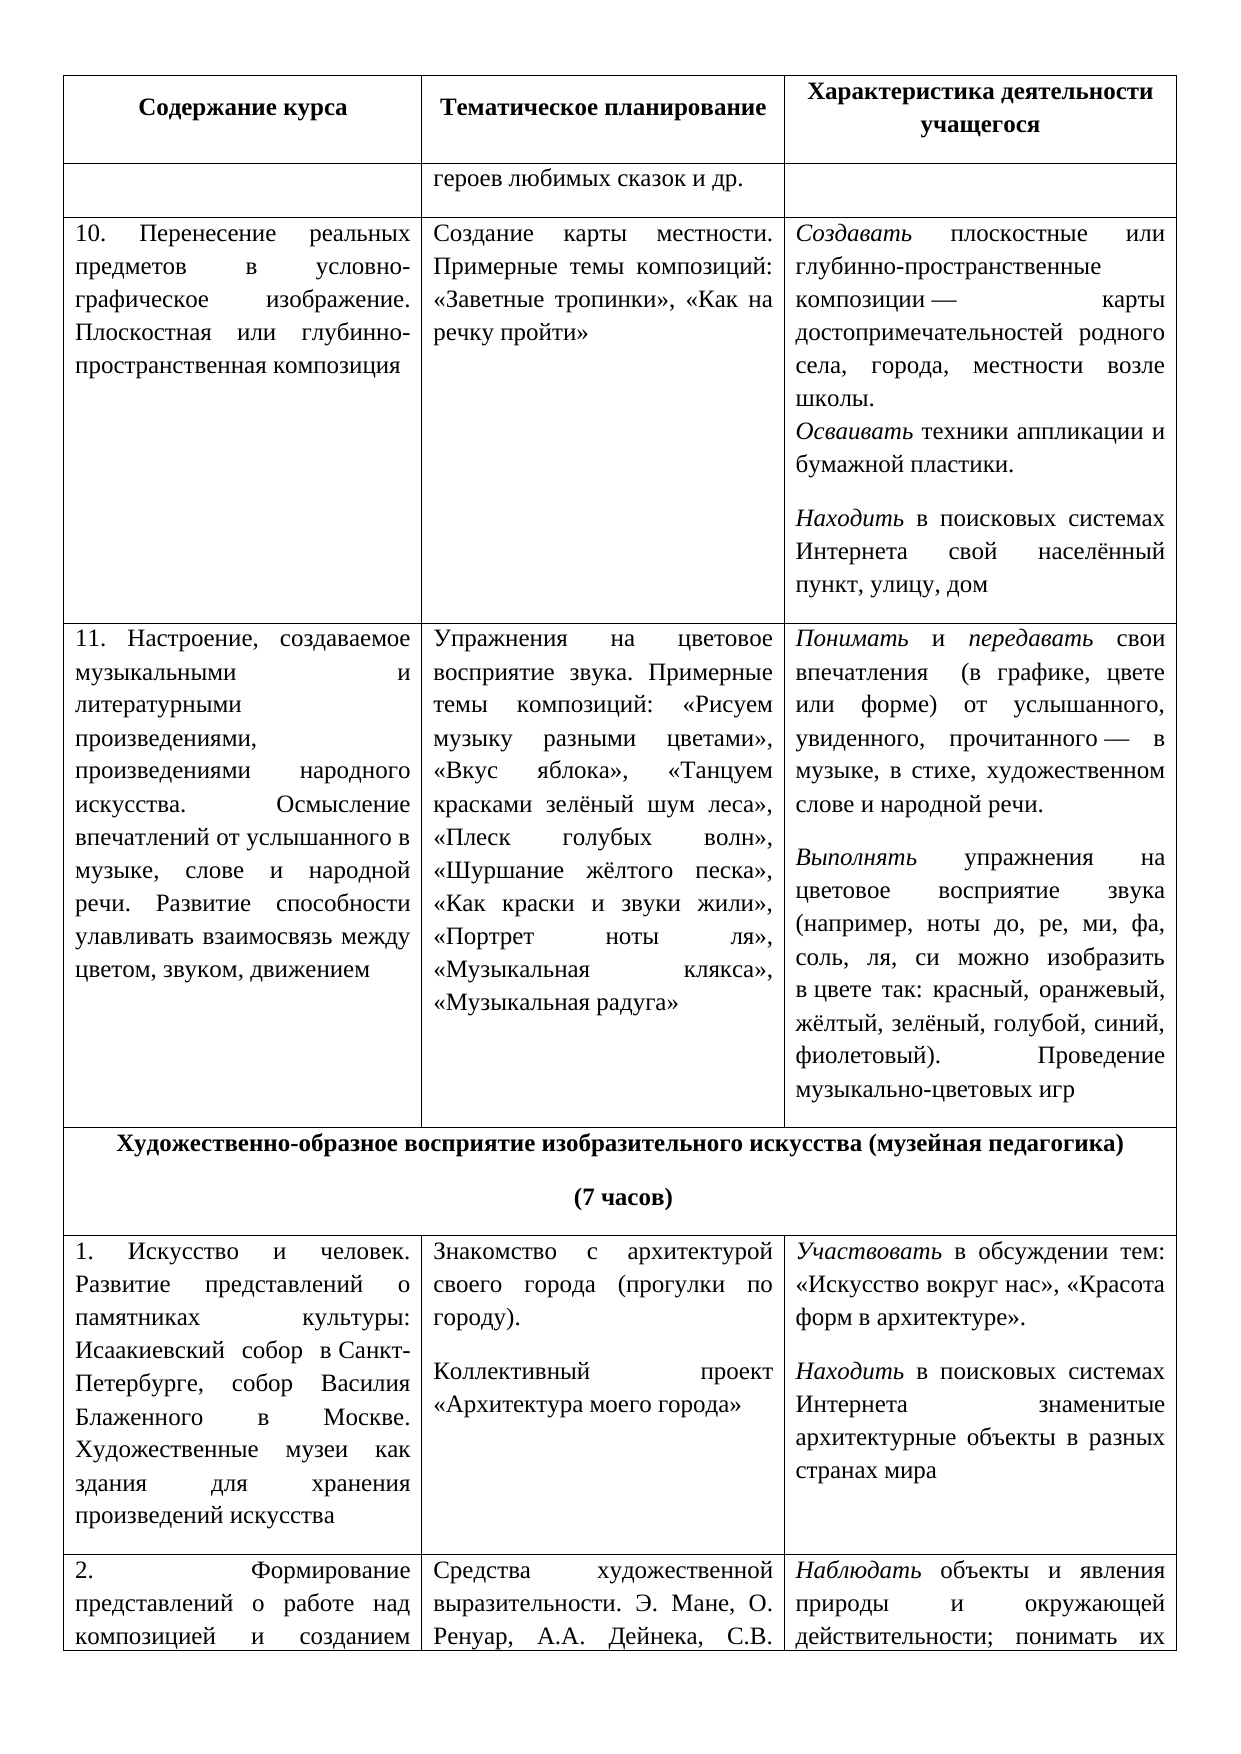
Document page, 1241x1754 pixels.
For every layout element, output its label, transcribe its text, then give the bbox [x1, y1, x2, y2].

table_header Содержание курса [64, 76, 421, 162]
table_cell 10. Перенесение реальных предметов в условно-графическое изображение. Плоскостная или глубинно-пространственная композиция [64, 218, 421, 622]
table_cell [422, 1555, 784, 1650]
table_cell 1. Искусство и человек. Развитие представлений о памятниках культуры: Исаакиевский собор в Санкт-Петербурге, собор Василия Блаженного в Москве. Художественные музеи как здания для хранения произведений искусства [64, 1236, 421, 1554]
table_cell Понимать и передавать свои впечатления (в графике, цвете или форме) от услышанного, увиденного, прочитанного — в музыке, в стихе, художественном слове и народной речи. Выполнять упражнения на цветовое восприятие звука (например, ноты до, ре, ми, фа, соль, ля, си можно изобразить в цвете так: красный, оранжевый, жёлтый, зелёный, голубой, синий, фиолетовый). Проведение музыкально-цветовых игр [785, 624, 1176, 1127]
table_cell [64, 164, 421, 217]
table_header Тематическое планирование [422, 76, 784, 162]
table_cell Создание карты местности. Примерные темы композиций: «Заветные тропинки», «Как на речку пройти» [422, 218, 784, 622]
table_cell Художественно-образное восприятие изобразительного искусства (музейная педагогика) (7 часов) [64, 1128, 1176, 1235]
table_cell 11. Настроение, создаваемое музыкальными и литературными произведениями, произведениями народного искусства. Осмысление впечатлений от услышанного в музыке, слове и народной речи. Развитие способности улавливать взаимосвязь между цветом, звуком, движением [64, 624, 421, 1127]
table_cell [64, 1555, 421, 1650]
table_cell Создавать плоскостные или глубинно-пространственные композиции — карты достопримечательностей родного села, города, местности возле школы. Осваивать техники аппликации и бумажной пластики. Находить в поисковых системах Интернета свой населённый пункт, улицу, дом [785, 218, 1176, 622]
table_cell Упражнения на цветовое восприятие звука. Примерные темы композиций: «Рисуем музыку разными цветами», «Вкус яблока», «Танцуем красками зелёный шум леса», «Плеск голубых волн», «Шуршание жёлтого песка», «Как краски и звуки жили», «Портрет ноты ля», «Музыкальная клякса», «Музыкальная радуга» [422, 624, 784, 1127]
table_cell Участвовать в обсуждении тем: «Искусство вокруг нас», «Красота форм в архитектуре». Находить в поисковых системах Интернета знаменитые архитектурные объекты в разных странах мира [785, 1236, 1176, 1554]
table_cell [785, 1555, 1176, 1650]
table_header Характеристика деятельности учащегося [785, 76, 1176, 162]
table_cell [422, 164, 784, 217]
table_cell Знакомство с архитектурой своего города (прогулки по городу). Коллективный проект «Архитектура моего города» [422, 1236, 784, 1554]
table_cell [785, 164, 1176, 217]
